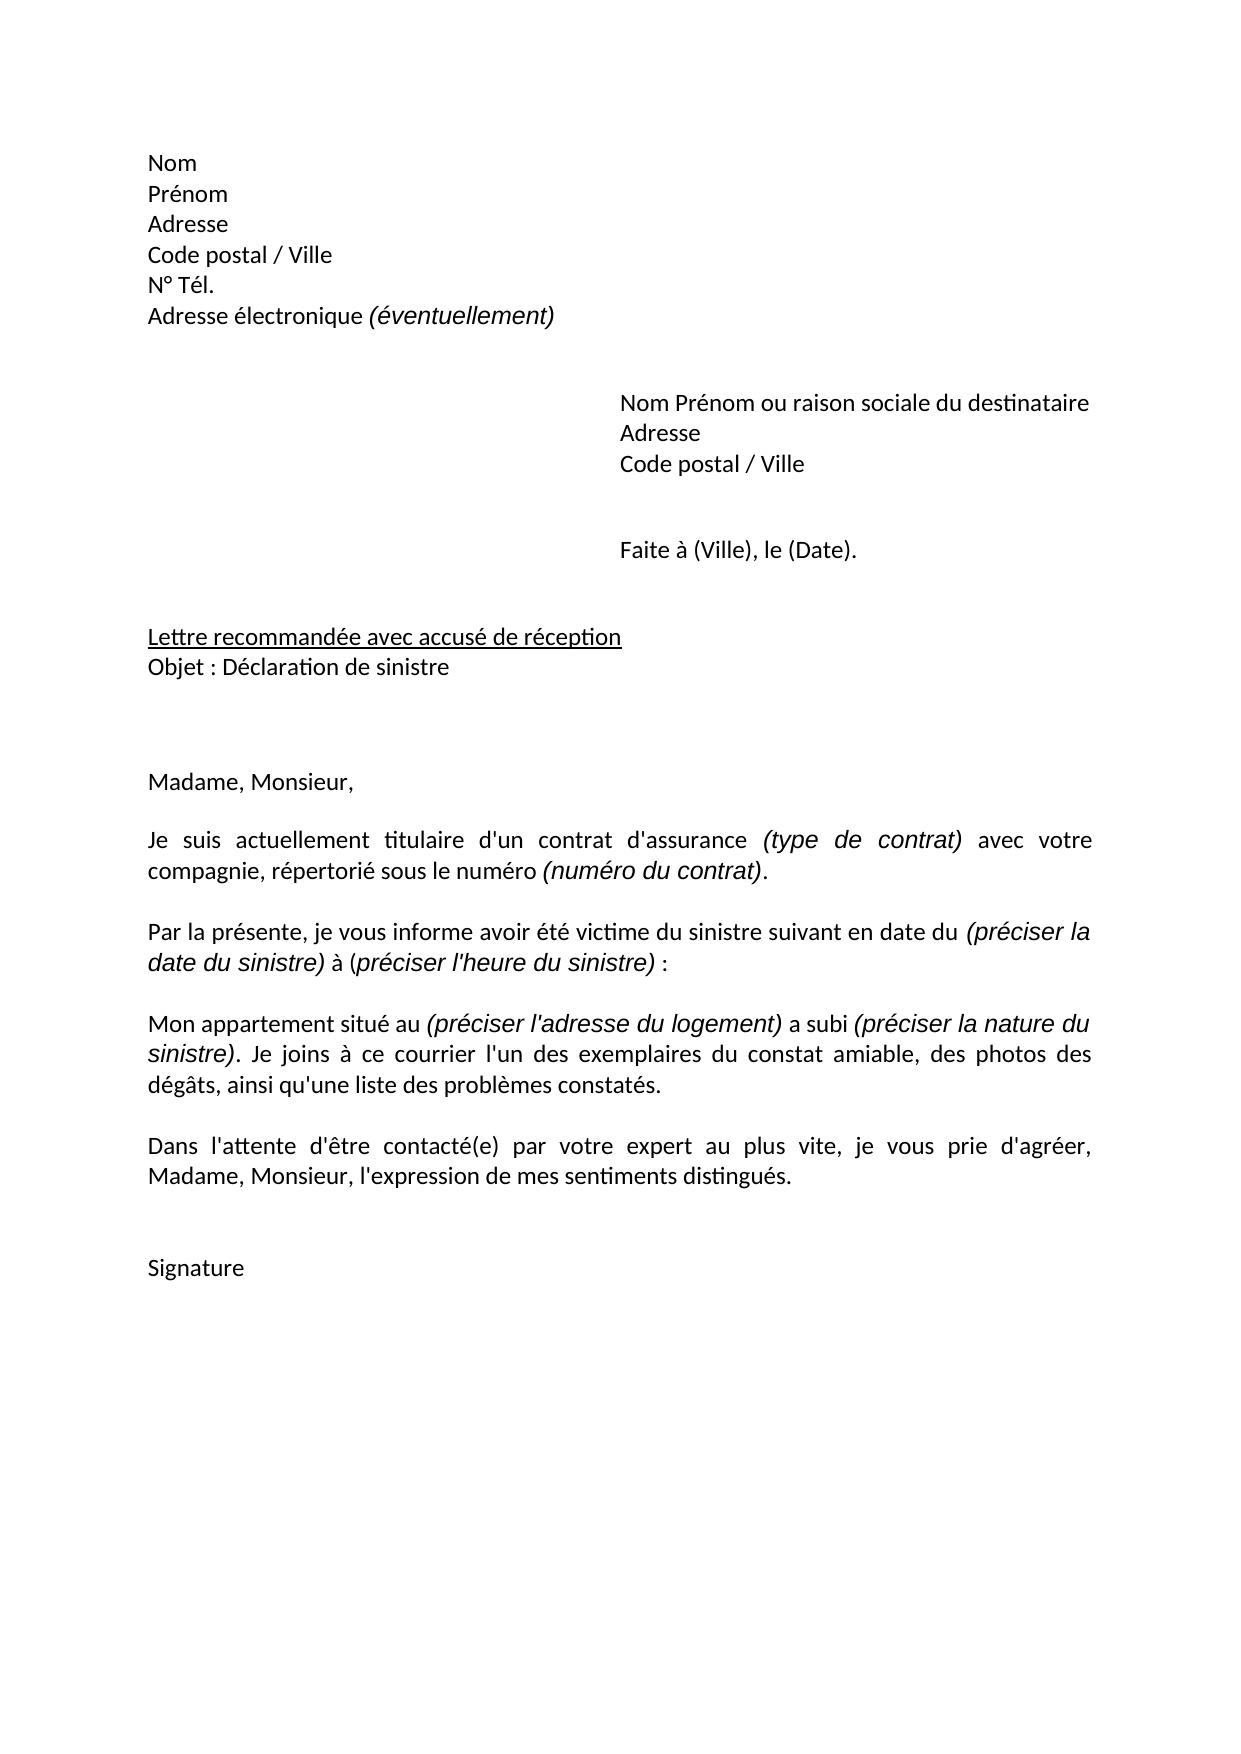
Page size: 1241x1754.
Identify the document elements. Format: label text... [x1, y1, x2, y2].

text Signature [148, 1252, 1093, 1282]
text Nom Prénom ou raison sociale du destinataire [620, 387, 1093, 417]
text Objet : Déclaration de sinistre [148, 651, 1093, 682]
text Mon appartement situé au (préciser l'adresse du logement) a subi (préciser la nature du sinistre). Je joins à ce courrier l'un des exemplaires du constat amiable, des photos des dégâts, ainsi qu'une liste des problèmes constatés. [148, 1008, 1093, 1099]
text Code postal / Ville [148, 239, 1093, 270]
text Lettre recommandée avec accusé de réception [148, 621, 1093, 651]
text Je suis actuellement titulaire d'un contrat d'assurance (type de contrat) avec votre compagnie, répertorié sous le numéro (numéro du contrat). [148, 824, 1093, 886]
text Prénom [148, 178, 1093, 209]
text Nom [148, 148, 1093, 178]
text Adresse électronique (éventuellement) [148, 300, 1093, 331]
text Adresse [148, 209, 1093, 239]
text Adresse [620, 417, 1093, 448]
text Madame, Monsieur, [148, 766, 1093, 797]
text Dans l'attente d'être contacté(e) par votre expert au plus vite, je vous prie d'agréer, Madame, Monsieur, l'expression de mes sentiments distingués. [148, 1130, 1093, 1191]
text N° Tél. [148, 270, 1093, 300]
text Code postal / Ville [620, 448, 1093, 478]
text Par la présente, je vous informe avoir été victime du sinistre suivant en date du (préciser la date du sinistre) à (préciser l'heure du sinistre) : [148, 916, 1093, 977]
text Faite à (Ville), le (Date). [620, 534, 1093, 565]
